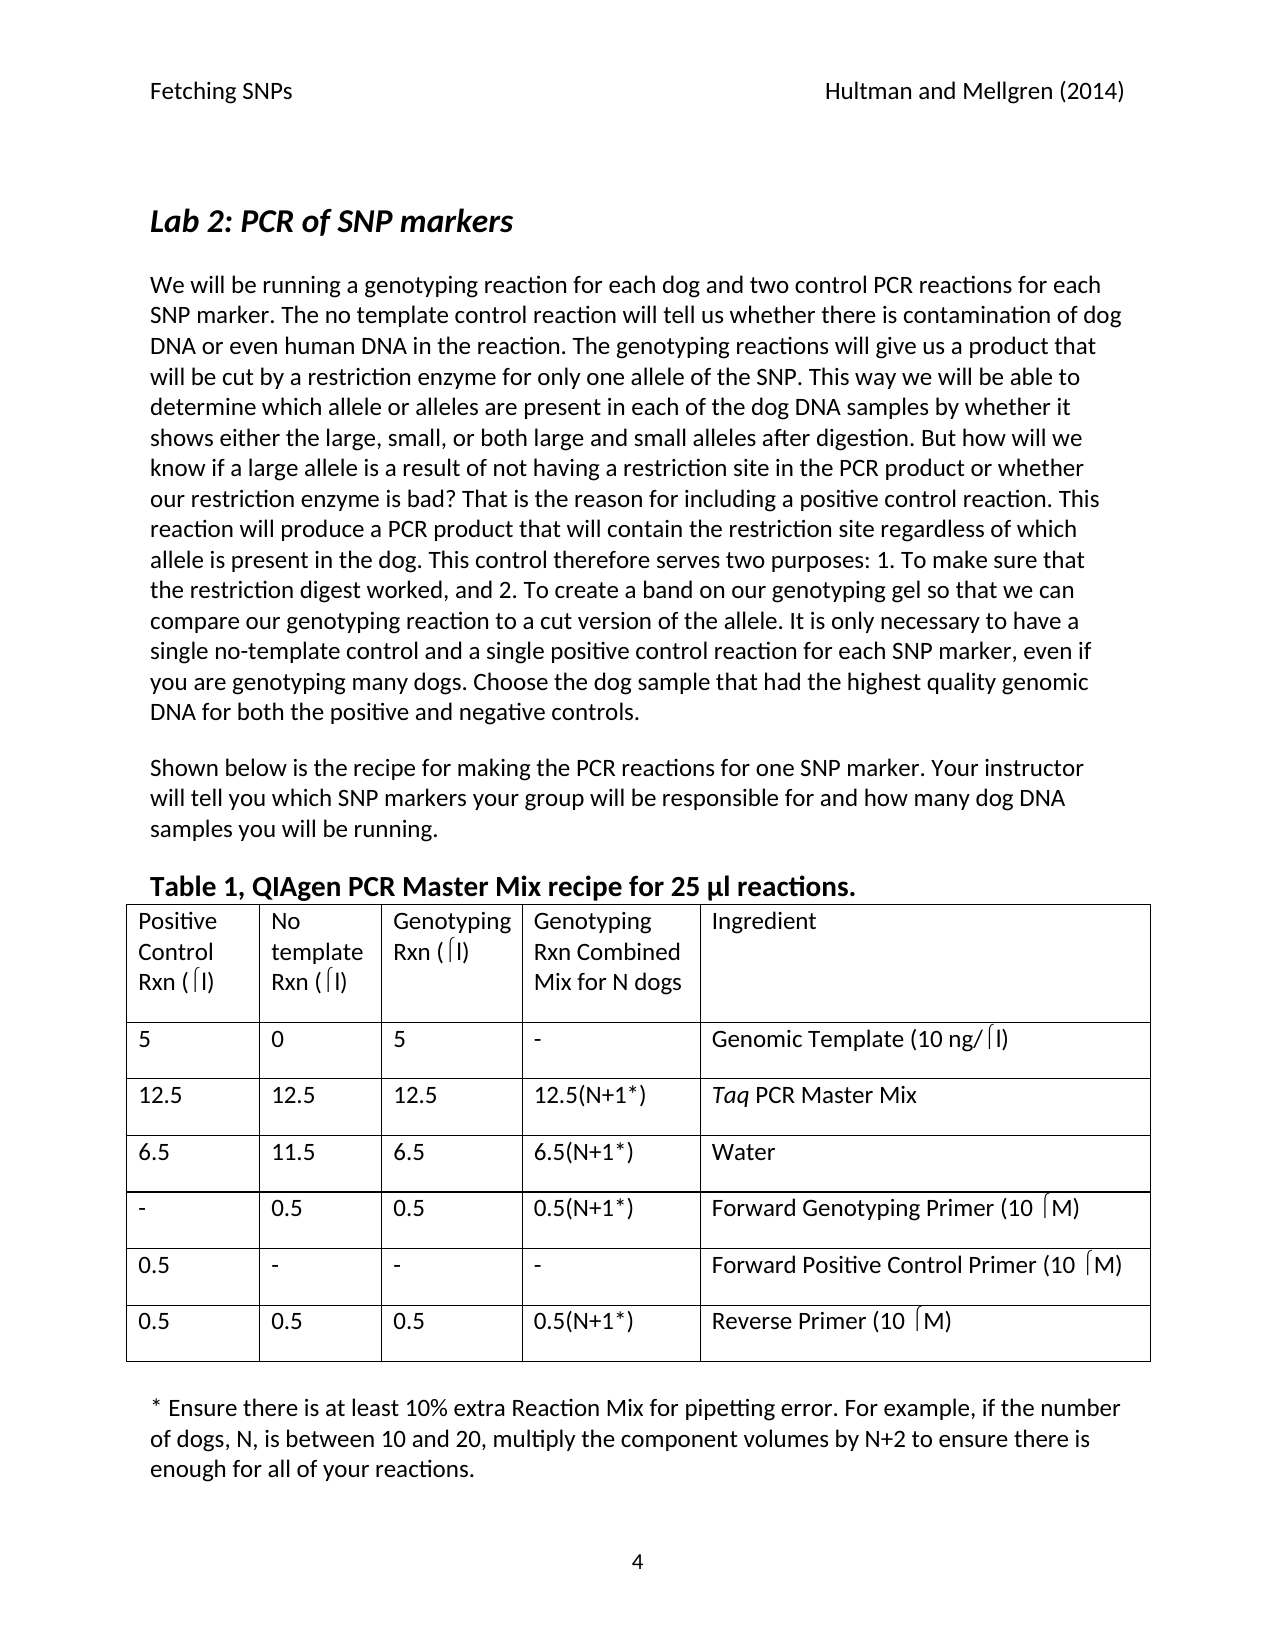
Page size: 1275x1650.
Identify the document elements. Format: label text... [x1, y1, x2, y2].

table_cell 12.5(N+1*) [523, 1079, 700, 1135]
text We will be running a genotyping reaction for each dog and two control PCR reactions for each SNP marker. The no template control reaction will tell us whether there is contamination of dog DNA or even human DNA in the reaction. The genotyping reactions will give us a product that will be cut by a restriction enzyme for only one allele of the SNP. This way we will be able to determine which allele or alleles are present in each of the dog DNA samples by whether it shows either the large, small, or both large and small alleles after digestion. But how will we know if a large allele is a result of not having a restriction site in the PCR product or whether our restriction enzyme is bad? That is the reason for including a positive control reaction. This reaction will produce a PCR product that will contain the restriction site regardless of which allele is present in the dog. This control therefore serves two purposes: 1. To make sure that the restriction digest worked, and 2. To create a band on our genotyping gel so that we can compare our genotyping reaction to a cut version of the allele. It is only necessary to have a single no-template control and a single positive control reaction for each SNP marker, even if you are genotyping many dogs. Choose the dog sample that had the highest quality genomic DNA for both the positive and negative controls. [150, 269, 1125, 727]
table_cell 0.5 [382, 1306, 522, 1361]
table_cell 11.5 [260, 1136, 381, 1191]
table_header No template Rxn (l) [260, 905, 381, 1022]
table_header Positive Control Rxn (l) [127, 905, 259, 1022]
text * Ensure there is at least 10% extra Reaction Mix for pipetting error. For example, if the number of dogs, N, is between 10 and 20, multiply the component volumes by N+2 to ensure there is enough for all of your reactions. [150, 1362, 1125, 1484]
subtitle Lab 2: PCR of SNP markers [150, 199, 1125, 240]
table_cell Genomic Template (10 ng/l) [701, 1023, 1150, 1078]
table_cell 6.5(N+1*) [523, 1136, 700, 1191]
table_header Ingredient [701, 905, 1150, 1022]
table_cell 0.5 [260, 1306, 381, 1361]
table_cell - [260, 1249, 381, 1304]
table_cell 12.5 [382, 1079, 522, 1135]
table_cell 6.5 [382, 1136, 522, 1191]
subtitle Table 1, QIAgen PCR Master Mix recipe for 25 μl reactions. [150, 868, 1125, 904]
table_cell Reverse Primer (10 M) [701, 1306, 1150, 1361]
table_cell Forward Positive Control Primer (10 M) [701, 1249, 1150, 1304]
table_cell 0 [260, 1023, 381, 1078]
table_cell - [127, 1193, 259, 1248]
table_cell - [523, 1023, 700, 1078]
table_cell 0.5 [127, 1306, 259, 1361]
table_cell 12.5 [127, 1079, 259, 1135]
table_cell Forward Genotyping Primer (10 M) [701, 1193, 1150, 1248]
table_cell 0.5(N+1*) [523, 1193, 700, 1248]
table_cell 6.5 [127, 1136, 259, 1191]
table_cell 0.5 [382, 1193, 522, 1248]
table_header Genotyping Rxn (l) [382, 905, 522, 1022]
table_cell 5 [127, 1023, 259, 1078]
table_cell Water [701, 1136, 1150, 1191]
table_header Genotyping Rxn Combined Mix for N dogs [523, 905, 700, 1022]
table_cell 0.5(N+1*) [523, 1306, 700, 1361]
table_cell Taq PCR Master Mix [701, 1079, 1150, 1135]
table_cell 0.5 [260, 1193, 381, 1248]
table_cell - [523, 1249, 700, 1304]
table_cell - [382, 1249, 522, 1304]
table_cell 5 [382, 1023, 522, 1078]
table_cell 12.5 [260, 1079, 381, 1135]
table_cell 0.5 [127, 1249, 259, 1304]
text Shown below is the recipe for making the PCR reactions for one SNP marker. Your instructor will tell you which SNP markers your group will be responsible for and how many dog DNA samples you will be running. [150, 752, 1125, 843]
